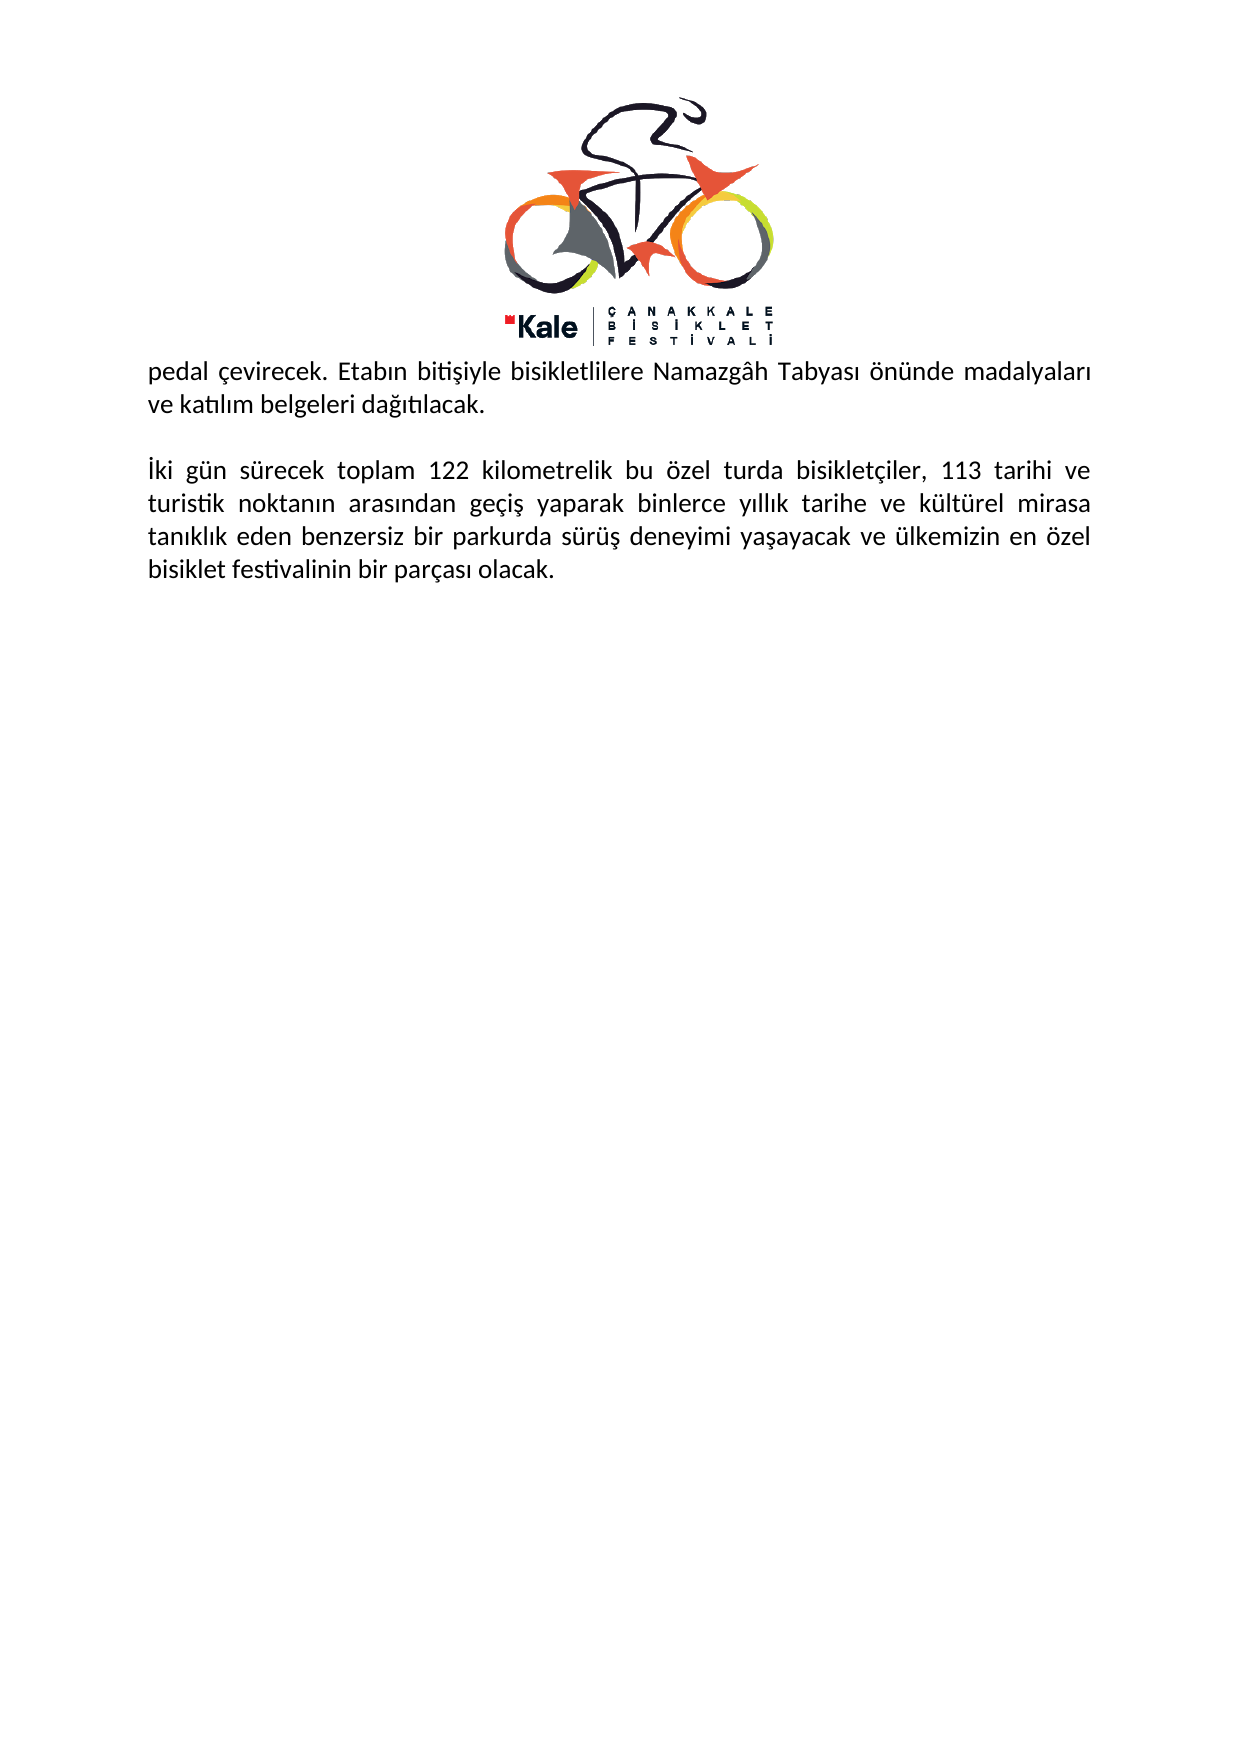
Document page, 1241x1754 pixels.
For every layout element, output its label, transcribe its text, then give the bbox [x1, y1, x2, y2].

picture [449, 73, 823, 355]
text İki gün sürecek toplam 122 kilometrelik bu özel turda bisikletçiler, 113 tarihi ve turistik noktanın arasından geçiş yaparak binlerce yıllık tarihe ve kültürel mirasa tanıklık eden benzersiz bir parkurda sürüş deneyimi yaşayacak ve ülkemizin en özel bisiklet festivalinin bir parçası olacak. [148, 453, 1093, 586]
